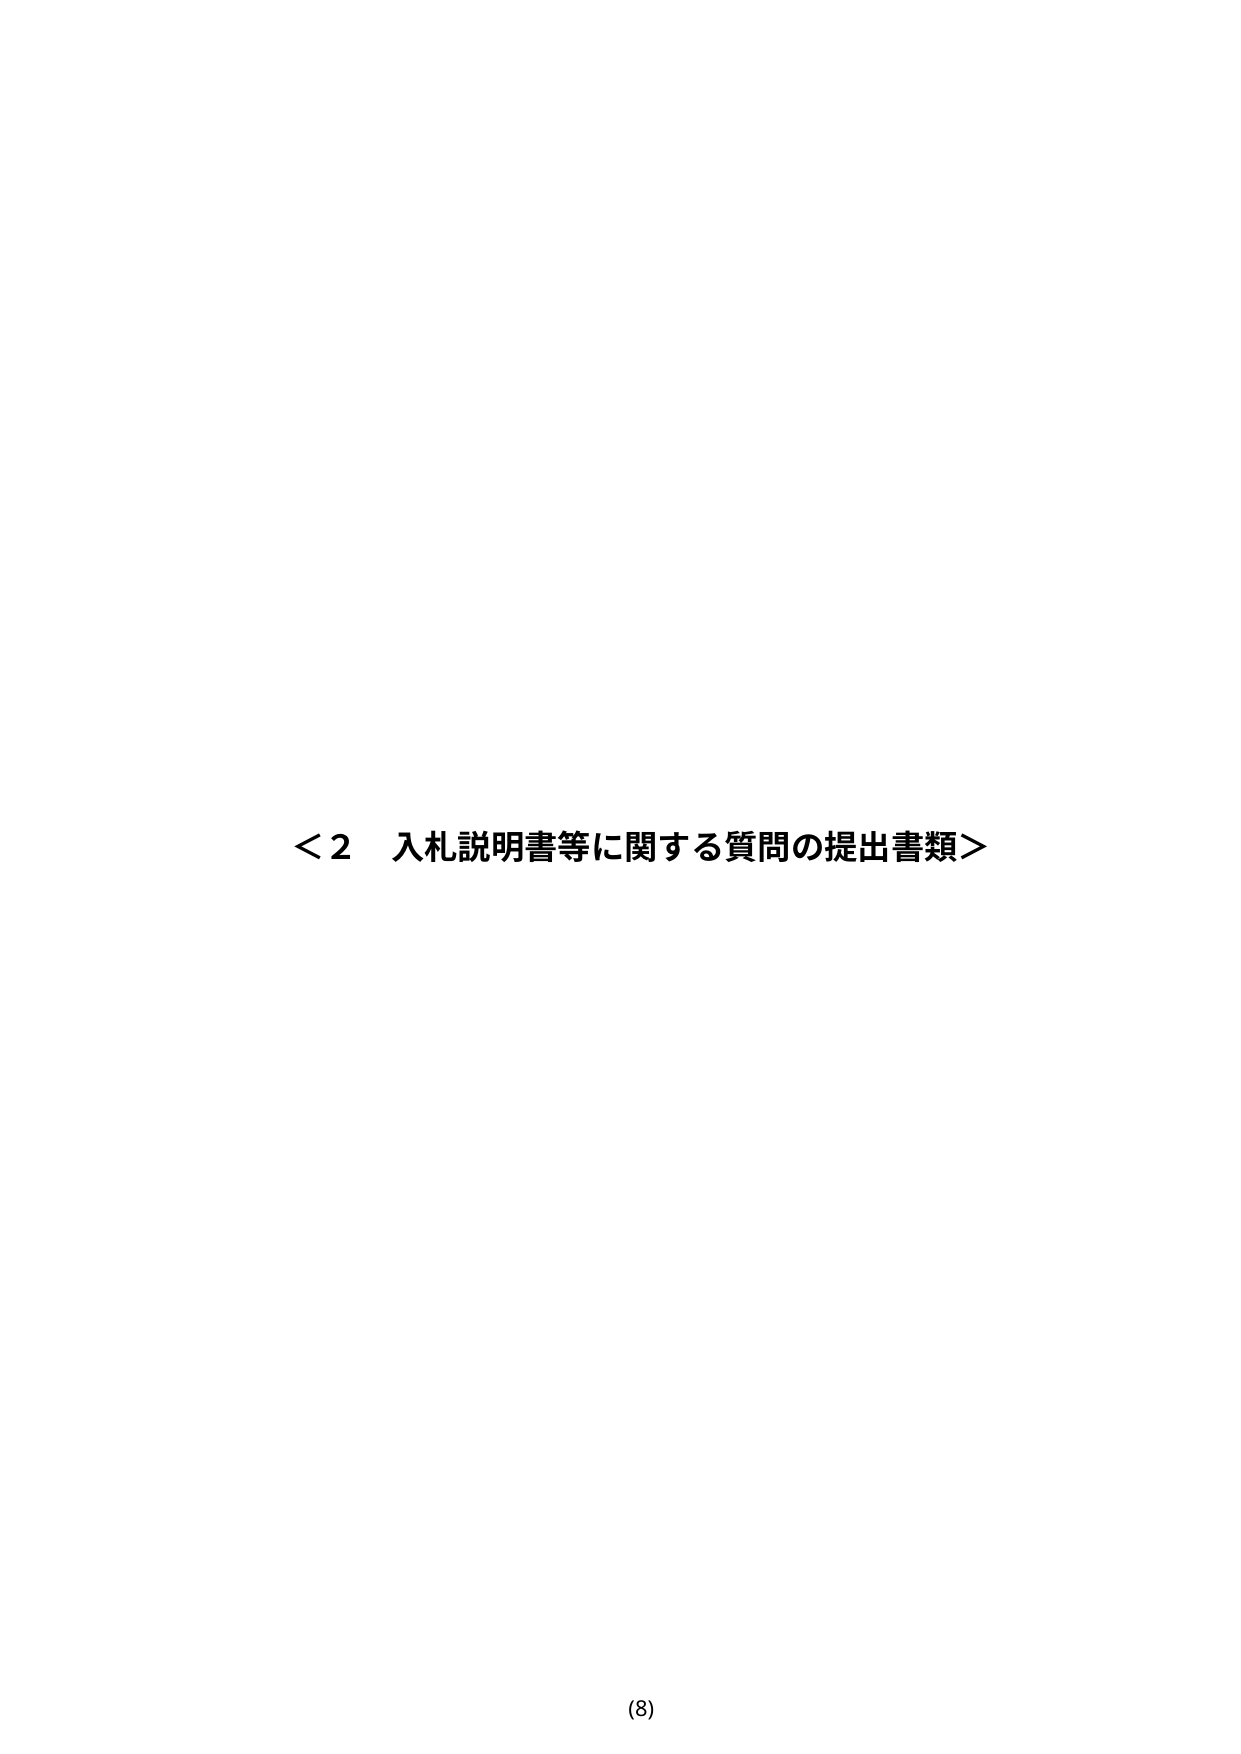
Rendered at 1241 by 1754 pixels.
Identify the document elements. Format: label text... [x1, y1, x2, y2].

text ＜２ 入札説明書等に関する質問の提出書類＞ [135, 813, 1146, 877]
